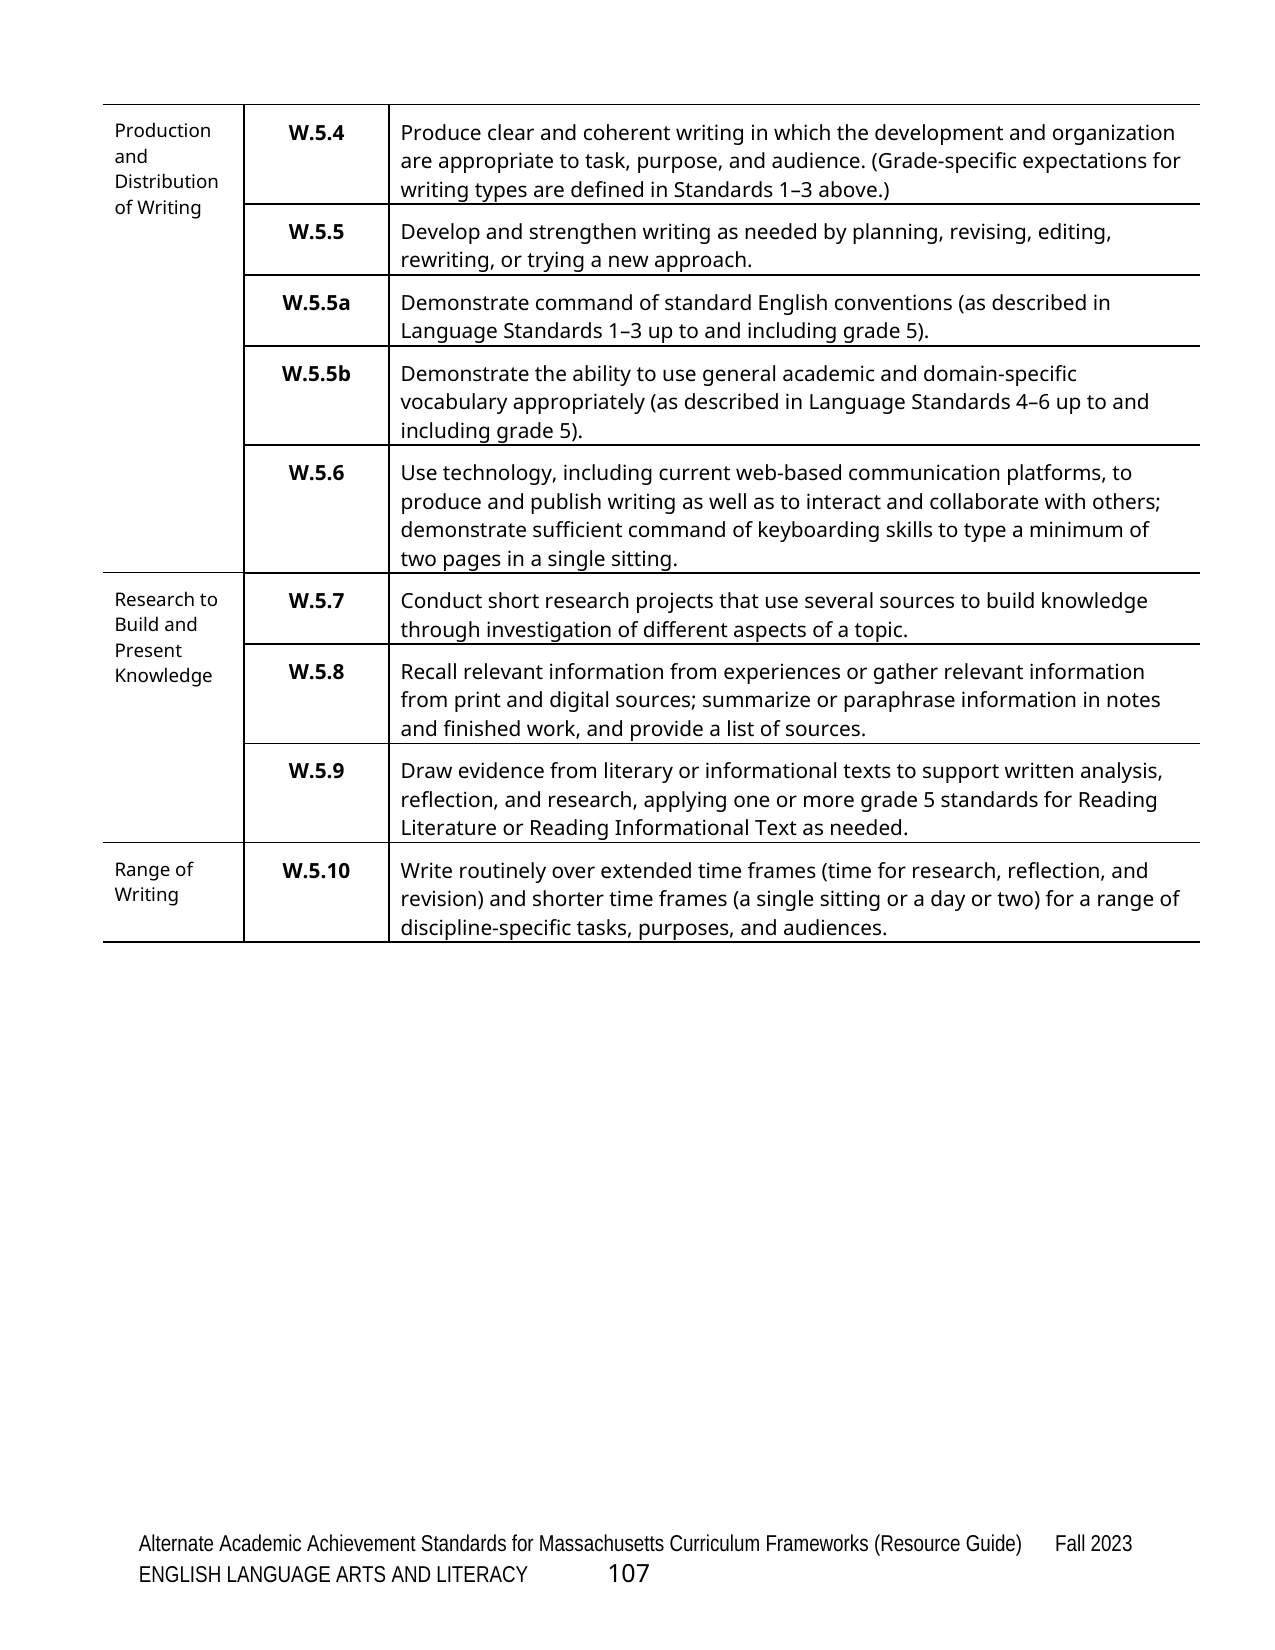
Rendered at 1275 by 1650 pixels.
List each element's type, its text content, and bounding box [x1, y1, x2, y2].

table_cell W.5.7 [245, 574, 388, 643]
table_cell W.5.5 [245, 205, 388, 274]
table_cell Demonstrate command of standard English conventions (as described in Language Standards 1–3 up to and including grade 5). [390, 276, 1200, 345]
table_cell W.5.10 [245, 843, 388, 941]
table_cell Research to Build and Present Knowledge [103, 573, 243, 842]
table_cell Conduct short research projects that use several sources to build knowledge through investigation of different aspects of a topic. [390, 574, 1200, 643]
table_cell Use technology, including current web-based communication platforms, to produce and publish writing as well as to interact and collaborate with others; demonstrate sufficient command of keyboarding skills to type a minimum of two pages in a single sitting. [390, 446, 1200, 572]
table_header Production and Distribution of Writing [103, 105, 243, 572]
table_cell W.5.8 [245, 645, 388, 742]
table_cell W.5.9 [245, 744, 388, 842]
table_header W.5.4 [245, 105, 388, 203]
table_cell Write routinely over extended time frames (time for research, reflection, and revision) and shorter time frames (a single sitting or a day or two) for a range of discipline-specific tasks, purposes, and audiences. [390, 843, 1200, 941]
table_cell Demonstrate the ability to use general academic and domain-specific vocabulary appropriately (as described in Language Standards 4–6 up to and including grade 5). [390, 347, 1200, 444]
table_cell W.5.6 [245, 446, 388, 572]
table_cell W.5.5a [245, 276, 388, 345]
table_cell Range of Writing [103, 843, 243, 941]
table_cell Develop and strengthen writing as needed by planning, revising, editing, rewriting, or trying a new approach. [390, 205, 1200, 274]
table_header Produce clear and coherent writing in which the development and organization are appropriate to task, purpose, and audience. (Grade-specific expectations for writing types are defined in Standards 1–3 above.) [390, 105, 1200, 203]
table_cell Recall relevant information from experiences or gather relevant information from print and digital sources; summarize or paraphrase information in notes and finished work, and provide a list of sources. [390, 645, 1200, 742]
table_cell W.5.5b [245, 347, 388, 444]
table_cell Draw evidence from literary or informational texts to support written analysis, reflection, and research, applying one or more grade 5 standards for Reading Literature or Reading Informational Text as needed. [390, 744, 1200, 842]
